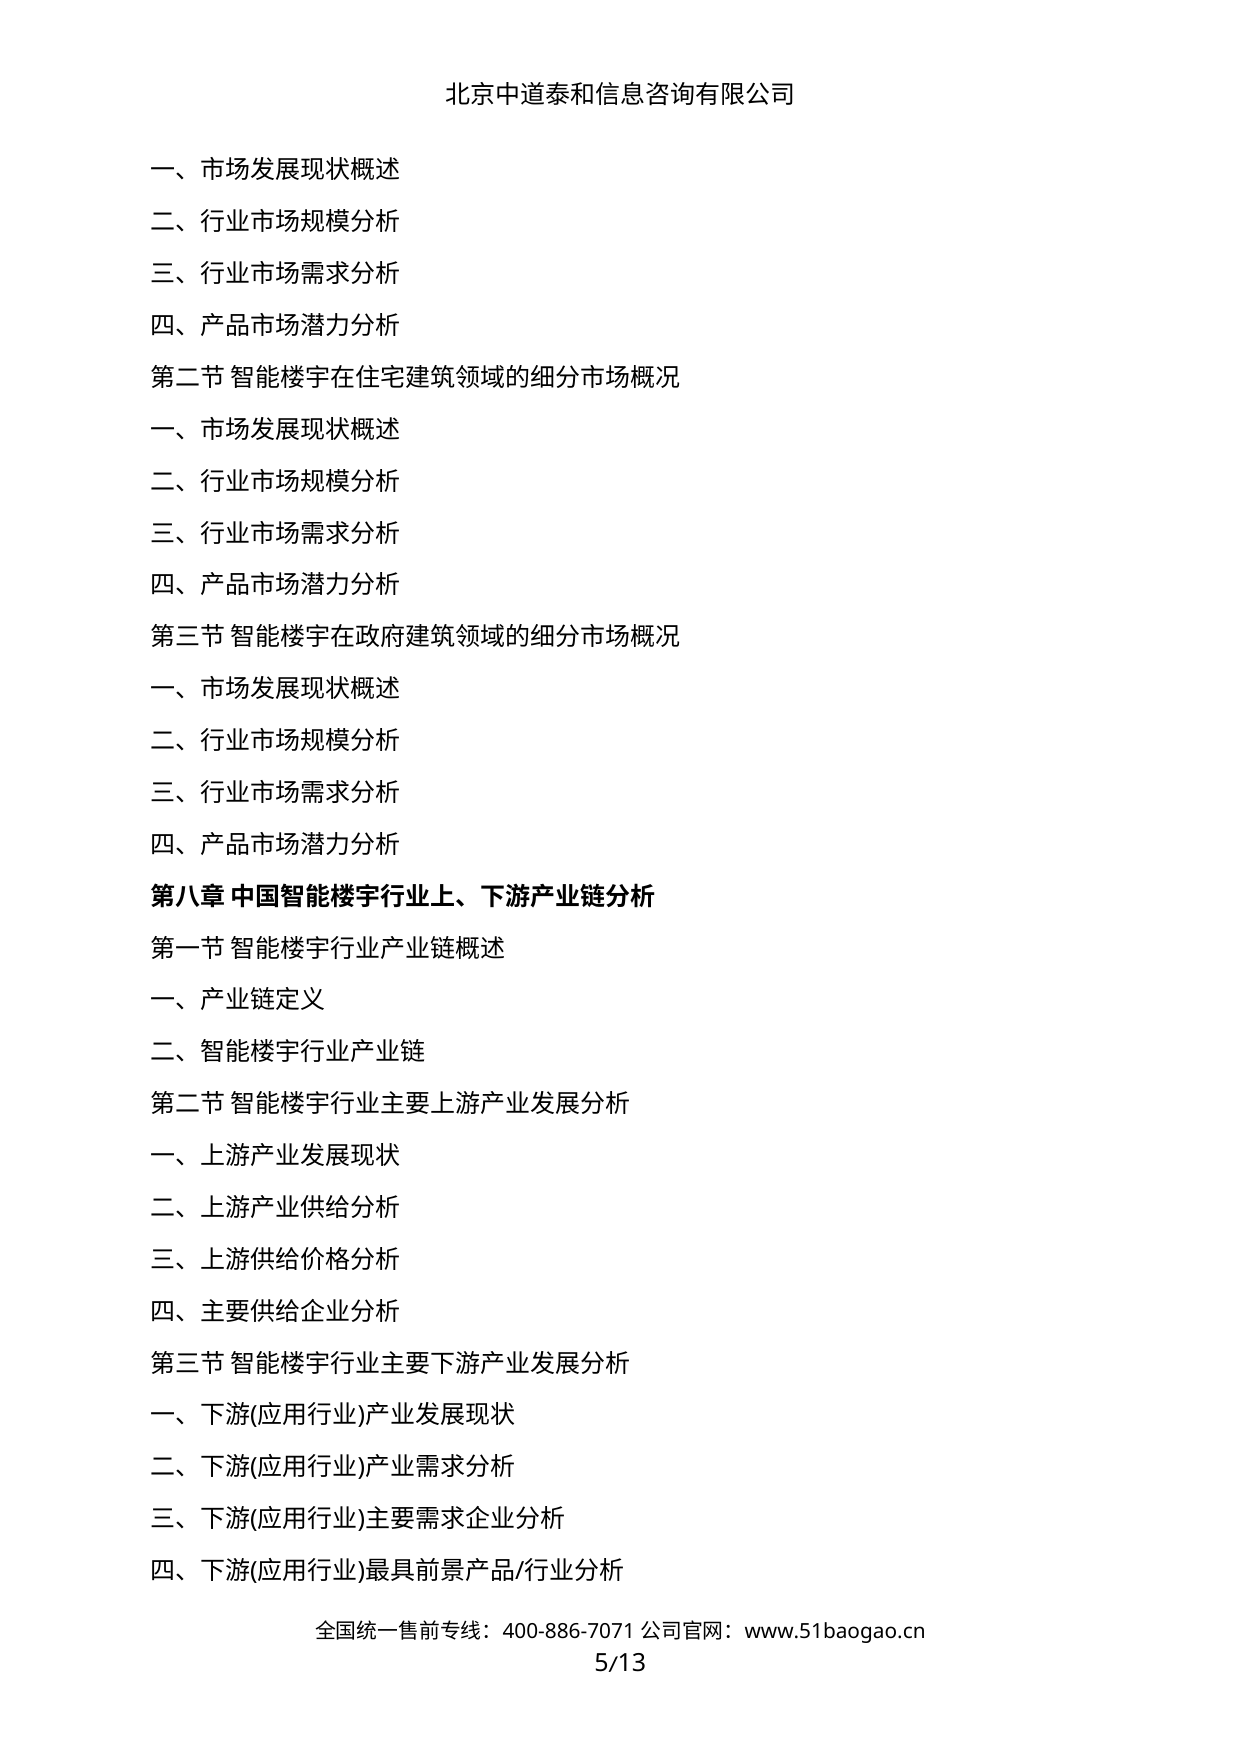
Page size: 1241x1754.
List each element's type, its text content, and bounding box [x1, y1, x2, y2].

text 一、产业链定义 [150, 980, 1090, 1016]
text 第二节 智能楼宇在住宅建筑领域的细分市场概况 [150, 357, 1090, 394]
text 二、智能楼宇行业产业链 [150, 1032, 1090, 1068]
text 三、上游供给价格分析 [150, 1239, 1090, 1276]
text 第一节 智能楼宇行业产业链概述 [150, 928, 1090, 964]
text 四、下游(应用行业)最具前景产品/行业分析 [150, 1551, 1090, 1587]
text 二、行业市场规模分析 [150, 202, 1090, 238]
text 第二节 智能楼宇行业主要上游产业发展分析 [150, 1084, 1090, 1120]
text 第三节 智能楼宇行业主要下游产业发展分析 [150, 1343, 1090, 1379]
text 一、上游产业发展现状 [150, 1136, 1090, 1172]
text 二、下游(应用行业)产业需求分析 [150, 1447, 1090, 1483]
text 四、产品市场潜力分析 [150, 306, 1090, 342]
text 一、市场发展现状概述 [150, 669, 1090, 705]
text 三、行业市场需求分析 [150, 254, 1090, 290]
text 一、市场发展现状概述 [150, 409, 1090, 446]
text 四、主要供给企业分析 [150, 1291, 1090, 1327]
text 三、下游(应用行业)主要需求企业分析 [150, 1499, 1090, 1535]
text 三、行业市场需求分析 [150, 513, 1090, 549]
text 二、上游产业供给分析 [150, 1187, 1090, 1224]
text 四、产品市场潜力分析 [150, 565, 1090, 601]
text 第八章 中国智能楼宇行业上、下游产业链分析 [150, 876, 1090, 912]
text 一、市场发展现状概述 [150, 150, 1090, 186]
text 二、行业市场规模分析 [150, 721, 1090, 757]
text 三、行业市场需求分析 [150, 772, 1090, 809]
text 四、产品市场潜力分析 [150, 824, 1090, 861]
text 一、下游(应用行业)产业发展现状 [150, 1395, 1090, 1431]
text 第三节 智能楼宇在政府建筑领域的细分市场概况 [150, 617, 1090, 653]
text 二、行业市场规模分析 [150, 461, 1090, 497]
